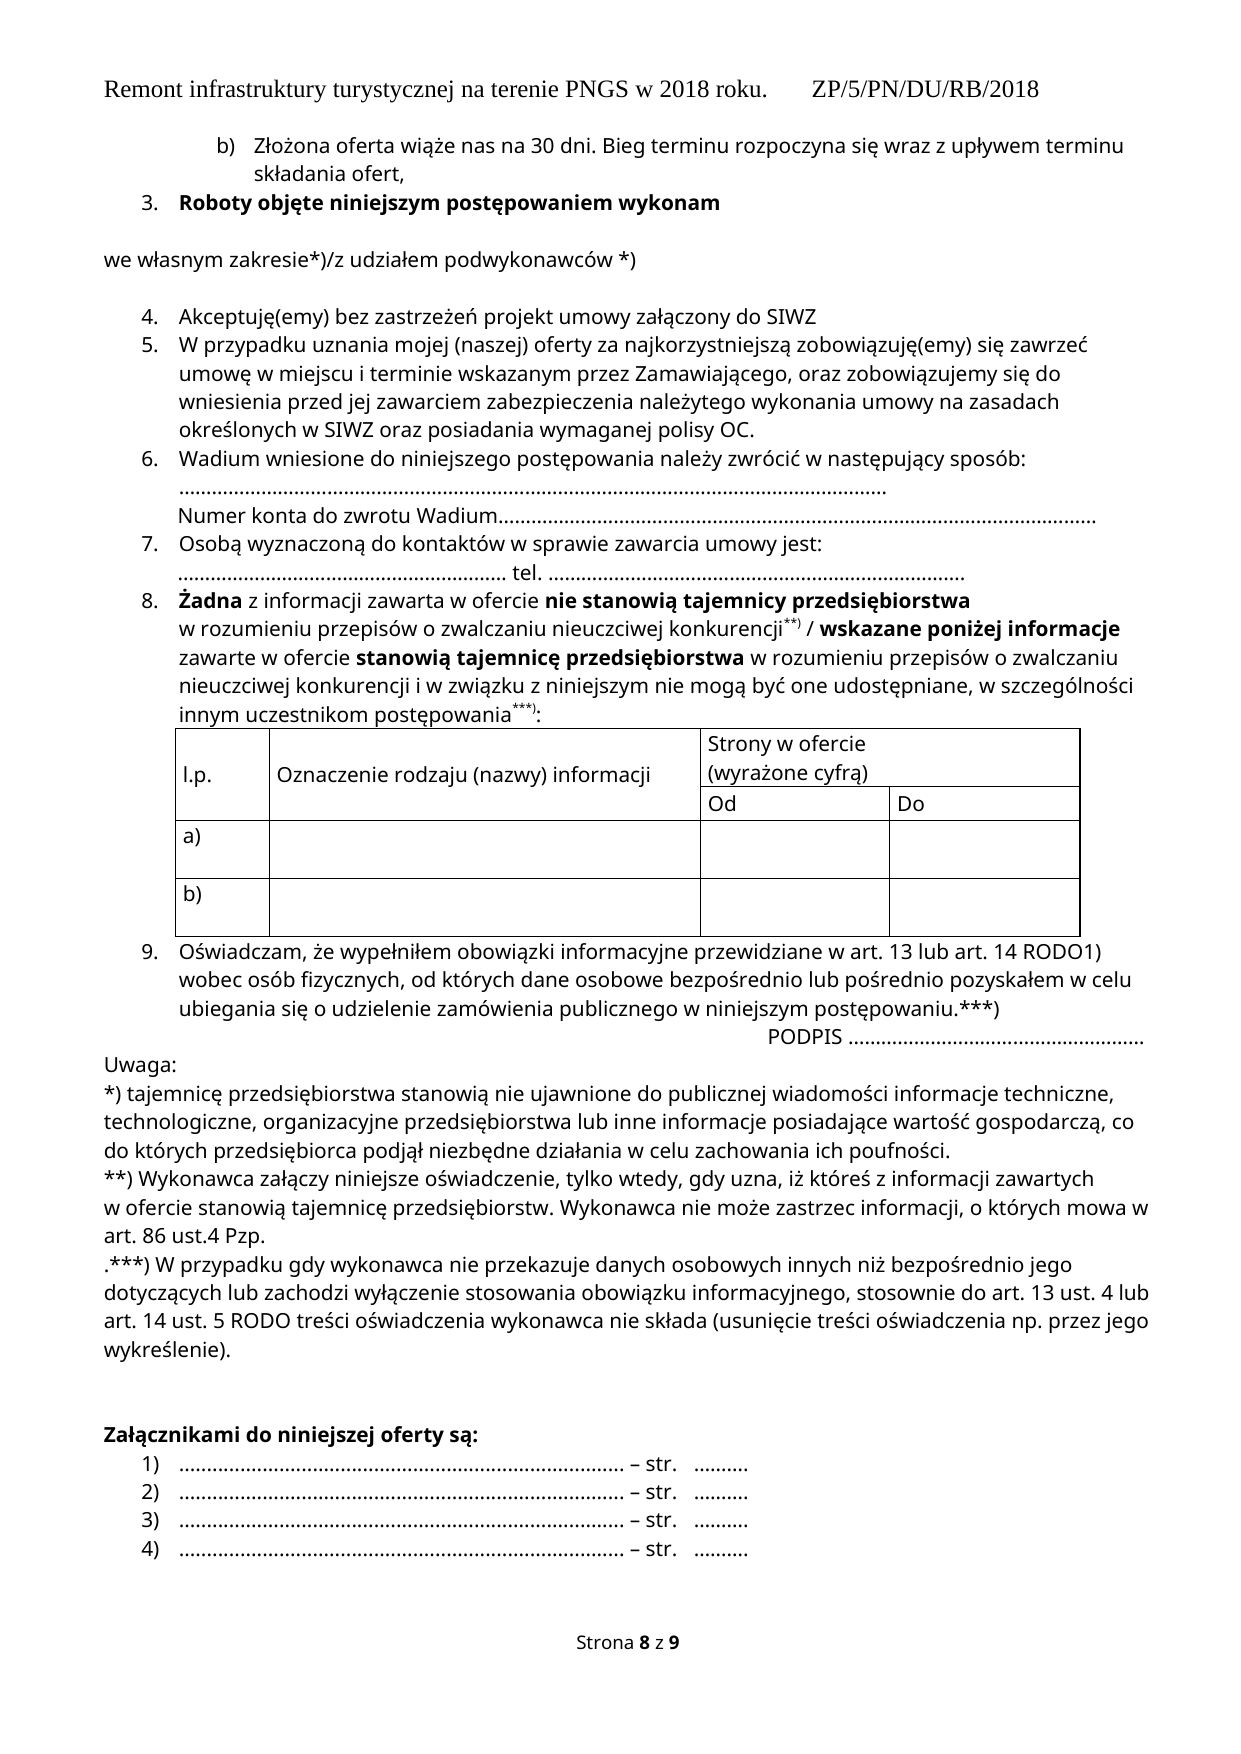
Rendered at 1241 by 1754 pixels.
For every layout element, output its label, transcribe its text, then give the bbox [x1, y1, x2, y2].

table_cell [701, 821, 889, 878]
table_cell Do [890, 787, 1079, 820]
table_cell [176, 821, 269, 878]
table_header Strony w ofercie (wyrażone cyfrą) [701, 729, 1079, 786]
list Żadna z informacji zawarta w ofercie nie stanowią tajemnicy przedsiębiorstwa w rozumieniu przepisów o zwalczaniu nieuczciwej konkurencji**) / wskazane poniżej informacje zawarte w ofercie stanowią tajemnicę przedsiębiorstwa w rozumieniu przepisów o zwalczaniu nieuczciwej konkurencji i w związku z niniejszym nie mogą być one udostępniane, w szczególności innym uczestnikom postępowania***): [141, 586, 1152, 728]
list ................................................................................ – str. ………. [141, 1534, 1152, 1562]
text Numer konta do zwrotu Wadium……………………………………………………………………………….……………… [103, 501, 1152, 529]
text Załącznikami do niniejszej oferty są: [103, 1420, 1152, 1449]
list ................................................................................ – str. ………. [141, 1477, 1152, 1506]
list ................................................................................ – str. ………. [141, 1506, 1152, 1534]
list Złożona oferta wiąże nas na 30 dni. Bieg terminu rozpoczyna się wraz z upływem terminu składania ofert, [216, 131, 1152, 188]
text Uwaga: [103, 1051, 1152, 1079]
text …………………………………………………… tel. …………………………………………………………………. [103, 558, 1152, 586]
list Osobą wyznaczoną do kontaktów w sprawie zawarcia umowy jest: [141, 529, 1152, 558]
list W przypadku uznania mojej (naszej) oferty za najkorzystniejszą zobowiązuję(emy) się zawrzeć umowę w miejscu i terminie wskazanym przez Zamawiającego, oraz zobowiązujemy się do wniesienia przed jej zawarciem zabezpieczenia należytego wykonania umowy na zasadach określonych w SIWZ oraz posiadania wymaganej polisy OC. [141, 330, 1152, 444]
table_cell [890, 879, 1079, 936]
list Akceptuję(emy) bez zastrzeżeń projekt umowy załączony do SIWZ [141, 302, 1152, 330]
table_cell Od [701, 787, 889, 820]
list Oświadczam, że wypełniłem obowiązki informacyjne przewidziane w art. 13 lub art. 14 RODO1) wobec osób fizycznych, od których dane osobowe bezpośrednio lub pośrednio pozyskałem w celu ubiegania się o udzielenie zamówienia publicznego w niniejszym postępowaniu.***) [141, 937, 1152, 1022]
text PODPIS ……………………………………………… [767, 1022, 1152, 1051]
list ................................................................................ – str. ………. [141, 1449, 1152, 1477]
table_cell [270, 821, 700, 878]
text **) Wykonawca załączy niniejsze oświadczenie, tylko wtedy, gdy uzna, iż któreś z informacji zawartych w ofercie stanowią tajemnicę przedsiębiorstw. Wykonawca nie może zastrzec informacji, o których mowa w art. 86 ust.4 Pzp. [103, 1164, 1152, 1250]
list Wadium wniesione do niniejszego postępowania należy zwrócić w następujący sposób: ………………………………………………………………………………………………………………… [141, 444, 1152, 501]
text .***) W przypadku gdy wykonawca nie przekazuje danych osobowych innych niż bezpośrednio jego dotyczących lub zachodzi wyłączenie stosowania obowiązku informacyjnego, stosownie do art. 13 ust. 4 lub art. 14 ust. 5 RODO treści oświadczenia wykonawca nie składa (usunięcie treści oświadczenia np. przez jego wykreślenie). [103, 1250, 1152, 1363]
table_cell [270, 879, 700, 936]
table_header l.p. [176, 729, 269, 820]
list Roboty objęte niniejszym postępowaniem wykonam [141, 188, 1152, 216]
table_cell [176, 879, 269, 936]
table_cell [701, 879, 889, 936]
text *) tajemnicę przedsiębiorstwa stanowią nie ujawnione do publicznej wiadomości informacje techniczne, technologiczne, organizacyjne przedsiębiorstwa lub inne informacje posiadające wartość gospodarczą, co do których przedsiębiorca podjął niezbędne działania w celu zachowania ich poufności. [103, 1079, 1152, 1164]
table_cell [890, 821, 1079, 878]
table_header Oznaczenie rodzaju (nazwy) informacji [270, 729, 700, 820]
text we własnym zakresie*)/z udziałem podwykonawców *) [103, 245, 1152, 273]
